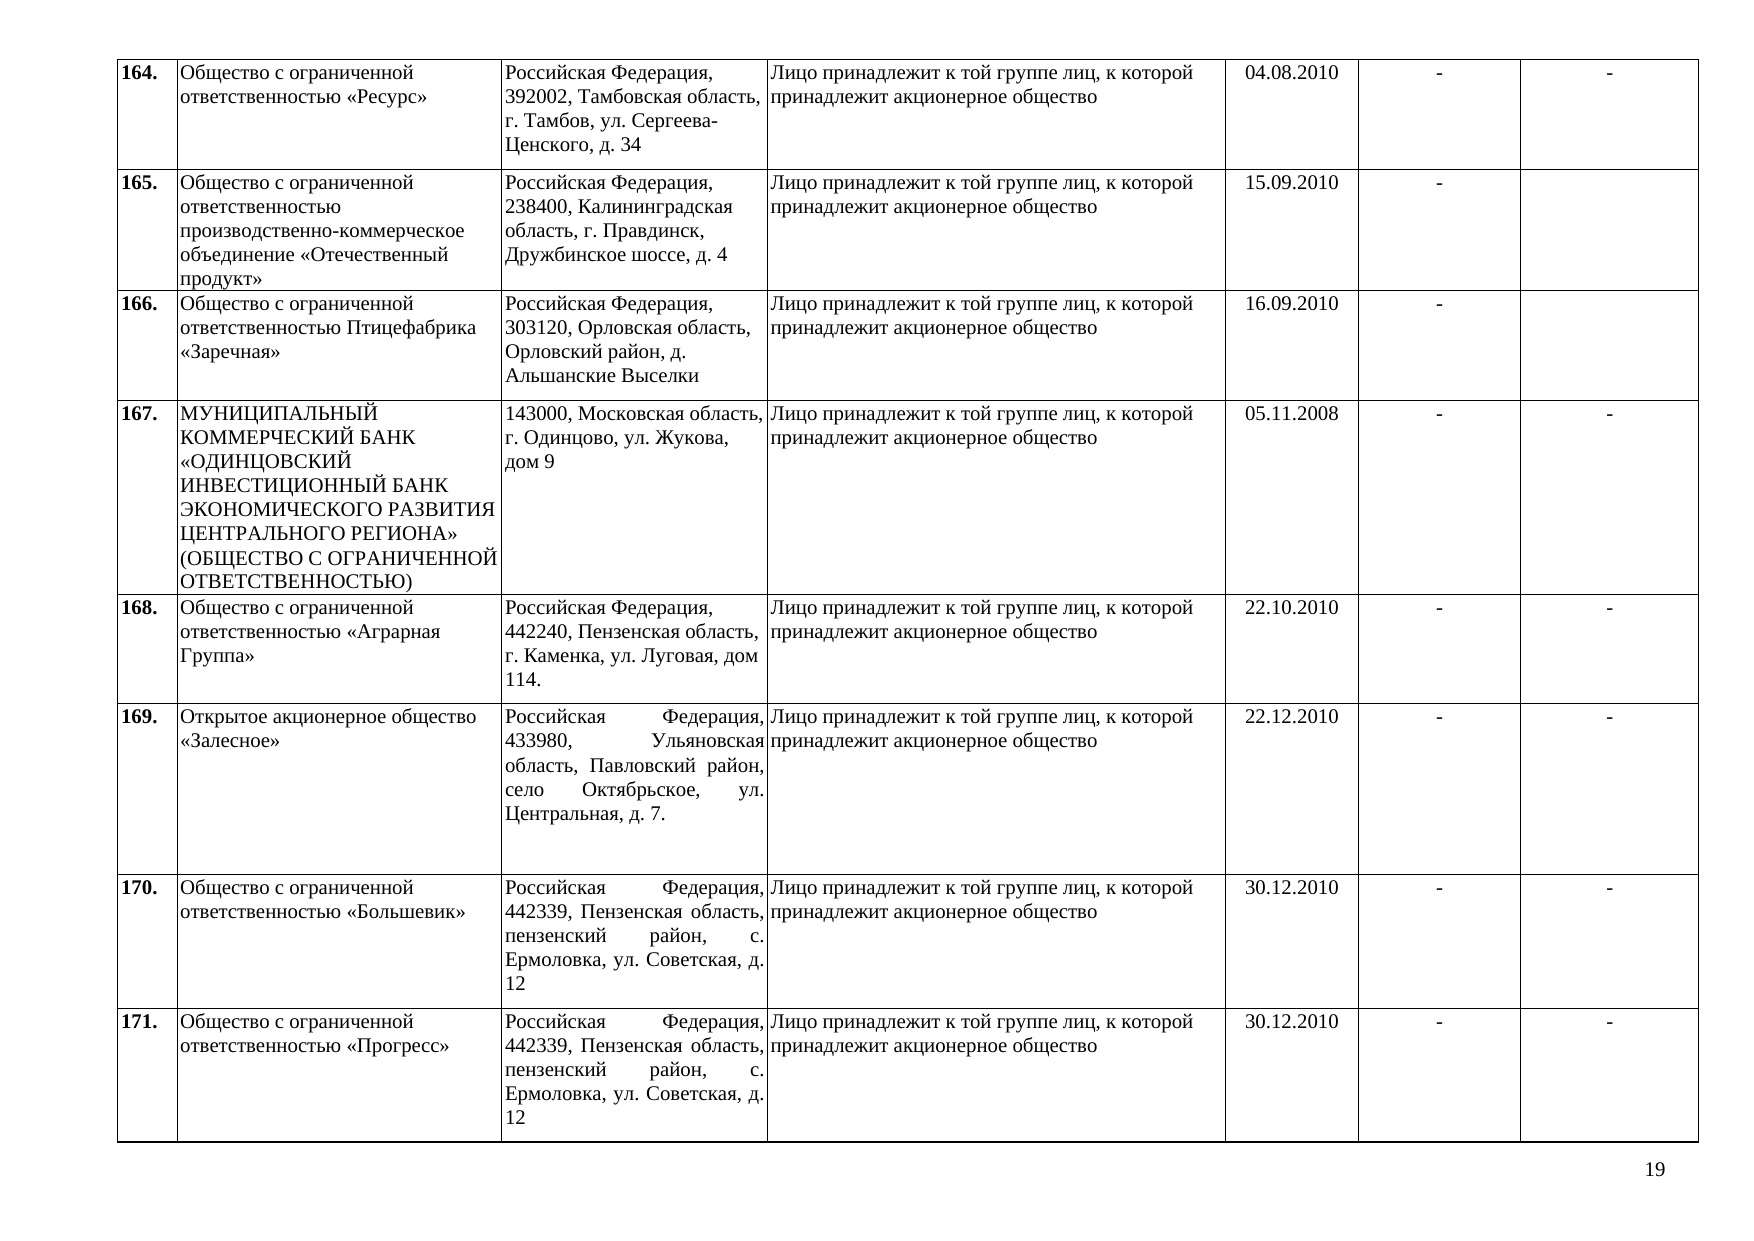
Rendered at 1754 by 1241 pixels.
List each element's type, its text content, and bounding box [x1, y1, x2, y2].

table_cell - [1521, 1009, 1698, 1141]
table_cell - [1359, 170, 1520, 290]
table_cell Лицо принадлежит к той группе лиц, к которой принадлежит акционерное общество [768, 401, 1225, 593]
table_cell 22.12.2010 [1226, 704, 1358, 874]
table_cell 168. [118, 595, 177, 703]
table_cell Лицо принадлежит к той группе лиц, к которой принадлежит акционерное общество [768, 291, 1225, 400]
table_cell Лицо принадлежит к той группе лиц, к которой принадлежит акционерное общество [768, 170, 1225, 290]
table_cell [1521, 291, 1698, 400]
table_cell 167. [118, 401, 177, 593]
table_cell 22.10.2010 [1226, 595, 1358, 703]
table_cell 166. [118, 291, 177, 400]
table_cell Лицо принадлежит к той группе лиц, к которой принадлежит акционерное общество [768, 704, 1225, 874]
table_cell 30.12.2010 [1226, 1009, 1358, 1141]
table_cell 169. [118, 704, 177, 874]
table_cell Российская Федерация, 303120, Орловская область, Орловский район, д. Альшанские Выселки [502, 291, 767, 400]
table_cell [768, 1009, 1225, 1141]
table_cell 16.09.2010 [1226, 291, 1358, 400]
table_cell - [1359, 704, 1520, 874]
table_cell - [1359, 291, 1520, 400]
table_cell - [1521, 60, 1698, 169]
table_cell [1521, 170, 1698, 290]
table_cell 30.12.2010 [1226, 875, 1358, 1008]
table_cell Общество с ограниченной ответственностью «Аграрная Группа» [178, 595, 501, 703]
table_cell 170. [118, 875, 177, 1008]
table_cell Российская Федерация, 433980, Ульяновская область, Павловский район, село Октябрьское, ул. Центральная, д. 7. [502, 704, 767, 874]
table_cell Общество с ограниченной ответственностью «Прогресс» [178, 1009, 501, 1141]
table_cell - [1359, 1009, 1520, 1141]
table_cell - [1359, 60, 1520, 169]
table_cell Российская Федерация, 442339, Пензенская область, пензенский район, с. Ермоловка, ул. Советская, д. 12 [502, 875, 767, 1008]
table_cell Российская Федерация, 238400, Калининградская область, г. Правдинск, Дружбинское шоссе, д. 4 [502, 170, 767, 290]
table_cell Общество с ограниченной ответственностью «Большевик» [178, 875, 501, 1008]
table_cell Лицо принадлежит к той группе лиц, к которой принадлежит акционерное общество [768, 595, 1225, 703]
table_cell 04.08.2010 [1226, 60, 1358, 169]
table_cell 164. [118, 60, 177, 169]
table_cell - [1359, 875, 1520, 1008]
table_cell 171. [118, 1009, 177, 1141]
table_cell Лицо принадлежит к той группе лиц, к которой принадлежит акционерное общество [768, 875, 1225, 1008]
table_cell - [1521, 401, 1698, 593]
table_cell 143000, Московская область, г. Одинцово, ул. Жукова, дом 9 [502, 401, 767, 593]
table_cell 05.11.2008 [1226, 401, 1358, 593]
table_cell МУНИЦИПАЛЬНЫЙ КОММЕРЧЕСКИЙ БАНК «ОДИНЦОВСКИЙ ИНВЕСТИЦИОННЫЙ БАНК ЭКОНОМИЧЕСКОГО РАЗВИТИЯ ЦЕНТРАЛЬНОГО РЕГИОНА» (ОБЩЕСТВО С ОГРАНИЧЕННОЙ ОТВЕТСТВЕННОСТЬЮ) [178, 401, 501, 593]
table_cell - [1521, 595, 1698, 703]
table_cell Общество с ограниченной ответственностью «Ресурс» [178, 60, 501, 169]
table_cell Открытое акционерное общество «Залесное» [178, 704, 501, 874]
table_cell 15.09.2010 [1226, 170, 1358, 290]
table_cell - [1359, 401, 1520, 593]
table_cell Российская Федерация, 442339, Пензенская область, пензенский район, с. Ермоловка, ул. Советская, д. 12 [502, 1009, 767, 1141]
table_cell Российская Федерация, 442240, Пензенская область, г. Каменка, ул. Луговая, дом 114. [502, 595, 767, 703]
table_cell - [1359, 595, 1520, 703]
table_cell Российская Федерация, 392002, Тамбовская область, г. Тамбов, ул. Сергеева-Ценского, д. 34 [502, 60, 767, 169]
table_cell 165. [118, 170, 177, 290]
table_cell Общество с ограниченной ответственностью производственно-коммерческое объединение «Отечественный продукт» [178, 170, 501, 290]
table_cell - [1521, 704, 1698, 874]
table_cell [768, 60, 1225, 169]
table_cell - [1521, 875, 1698, 1008]
table_cell Общество с ограниченной ответственностью Птицефабрика «Заречная» [178, 291, 501, 400]
